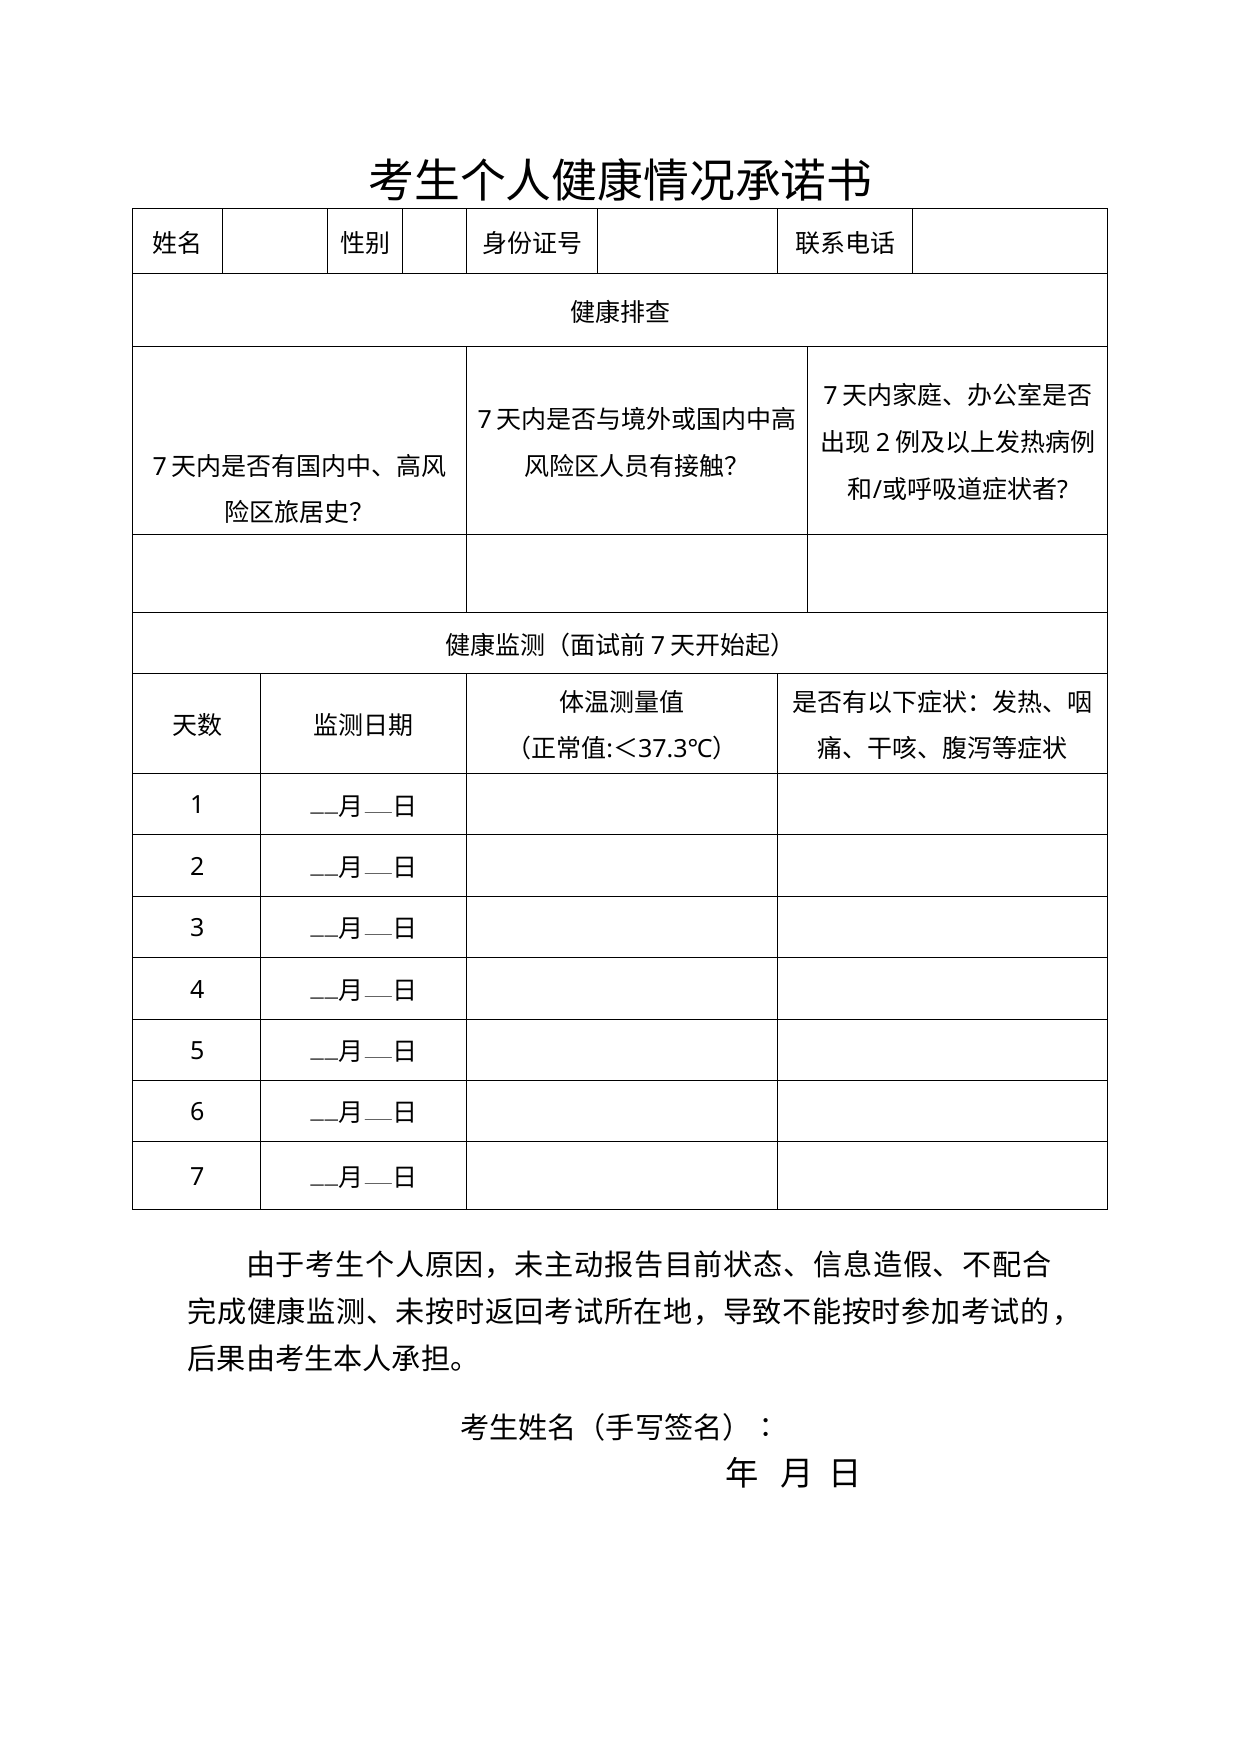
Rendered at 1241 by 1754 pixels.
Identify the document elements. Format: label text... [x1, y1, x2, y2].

table_cell [778, 1081, 1107, 1141]
table_header [223, 209, 327, 273]
table_cell [467, 897, 777, 957]
table_header [913, 209, 1107, 273]
table_cell 健康监测（面试前7天开始起） [133, 613, 1107, 673]
table_cell [467, 535, 807, 612]
table_cell [467, 1142, 777, 1209]
table_cell [808, 535, 1107, 612]
table_header [598, 209, 777, 273]
table_cell 健康排查 [133, 274, 1107, 346]
table_header 联系电话 [778, 209, 912, 273]
table_cell [133, 535, 466, 612]
table_cell 是否有以下症状：发热、咽痛、干咳、腹泻等症状 [778, 674, 1107, 773]
table_header 姓名 [133, 209, 222, 273]
table_cell 4 [133, 958, 260, 1018]
table_cell 7天内家庭、办公室是否出现2例及以上发热病例和/或呼吸道症状者? [808, 347, 1107, 534]
table_cell ——月——日 [261, 897, 466, 957]
table_cell [467, 835, 777, 896]
table_cell [778, 958, 1107, 1018]
table_cell 天数 [133, 674, 260, 773]
table_cell 监测日期 [261, 674, 466, 773]
table_cell [778, 897, 1107, 957]
table_cell [778, 1020, 1107, 1080]
table_cell 7天内是否有国内中、高风险区旅居史？ [133, 347, 466, 534]
text 由于考生个人原因，未主动报告目前状态、信息造假、不配合完成健康监测、未按时返回考试所在地，导致不能按时参加考试的，后果由考生本人承担。 [187, 1239, 1053, 1380]
table_cell 2 [133, 835, 260, 896]
table_cell 3 [133, 897, 260, 957]
table_cell 6 [133, 1081, 260, 1141]
text 年 月 日 [187, 1447, 1053, 1495]
table_cell [467, 1020, 777, 1080]
table_cell ——月——日 [261, 1081, 466, 1141]
table_cell [778, 1142, 1107, 1209]
text 考生个人健康情况承诺书 [187, 152, 1053, 208]
table_cell 5 [133, 1020, 260, 1080]
table_cell ——月——日 [261, 958, 466, 1018]
table_cell ——月——日 [261, 1020, 466, 1080]
table_header [403, 209, 466, 273]
table_cell ——月——日 [261, 774, 466, 834]
table_cell [467, 1081, 777, 1141]
table_cell 7天内是否与境外或国内中高风险区人员有接触？ [467, 347, 807, 534]
table_cell [467, 774, 777, 834]
table_cell [467, 958, 777, 1018]
table_header 性别 [328, 209, 402, 273]
text 考生姓名（手写签名）∶ [187, 1405, 1053, 1447]
table_cell 7 [133, 1142, 260, 1209]
table_cell 1 [133, 774, 260, 834]
table_cell 体温测量值 （正常值:＜37.3℃） [467, 674, 777, 773]
table_cell [778, 774, 1107, 834]
table_cell [778, 835, 1107, 896]
table_header 身份证号 [467, 209, 597, 273]
table_cell ——月——日 [261, 835, 466, 896]
table_cell ——月——日 [261, 1142, 466, 1209]
